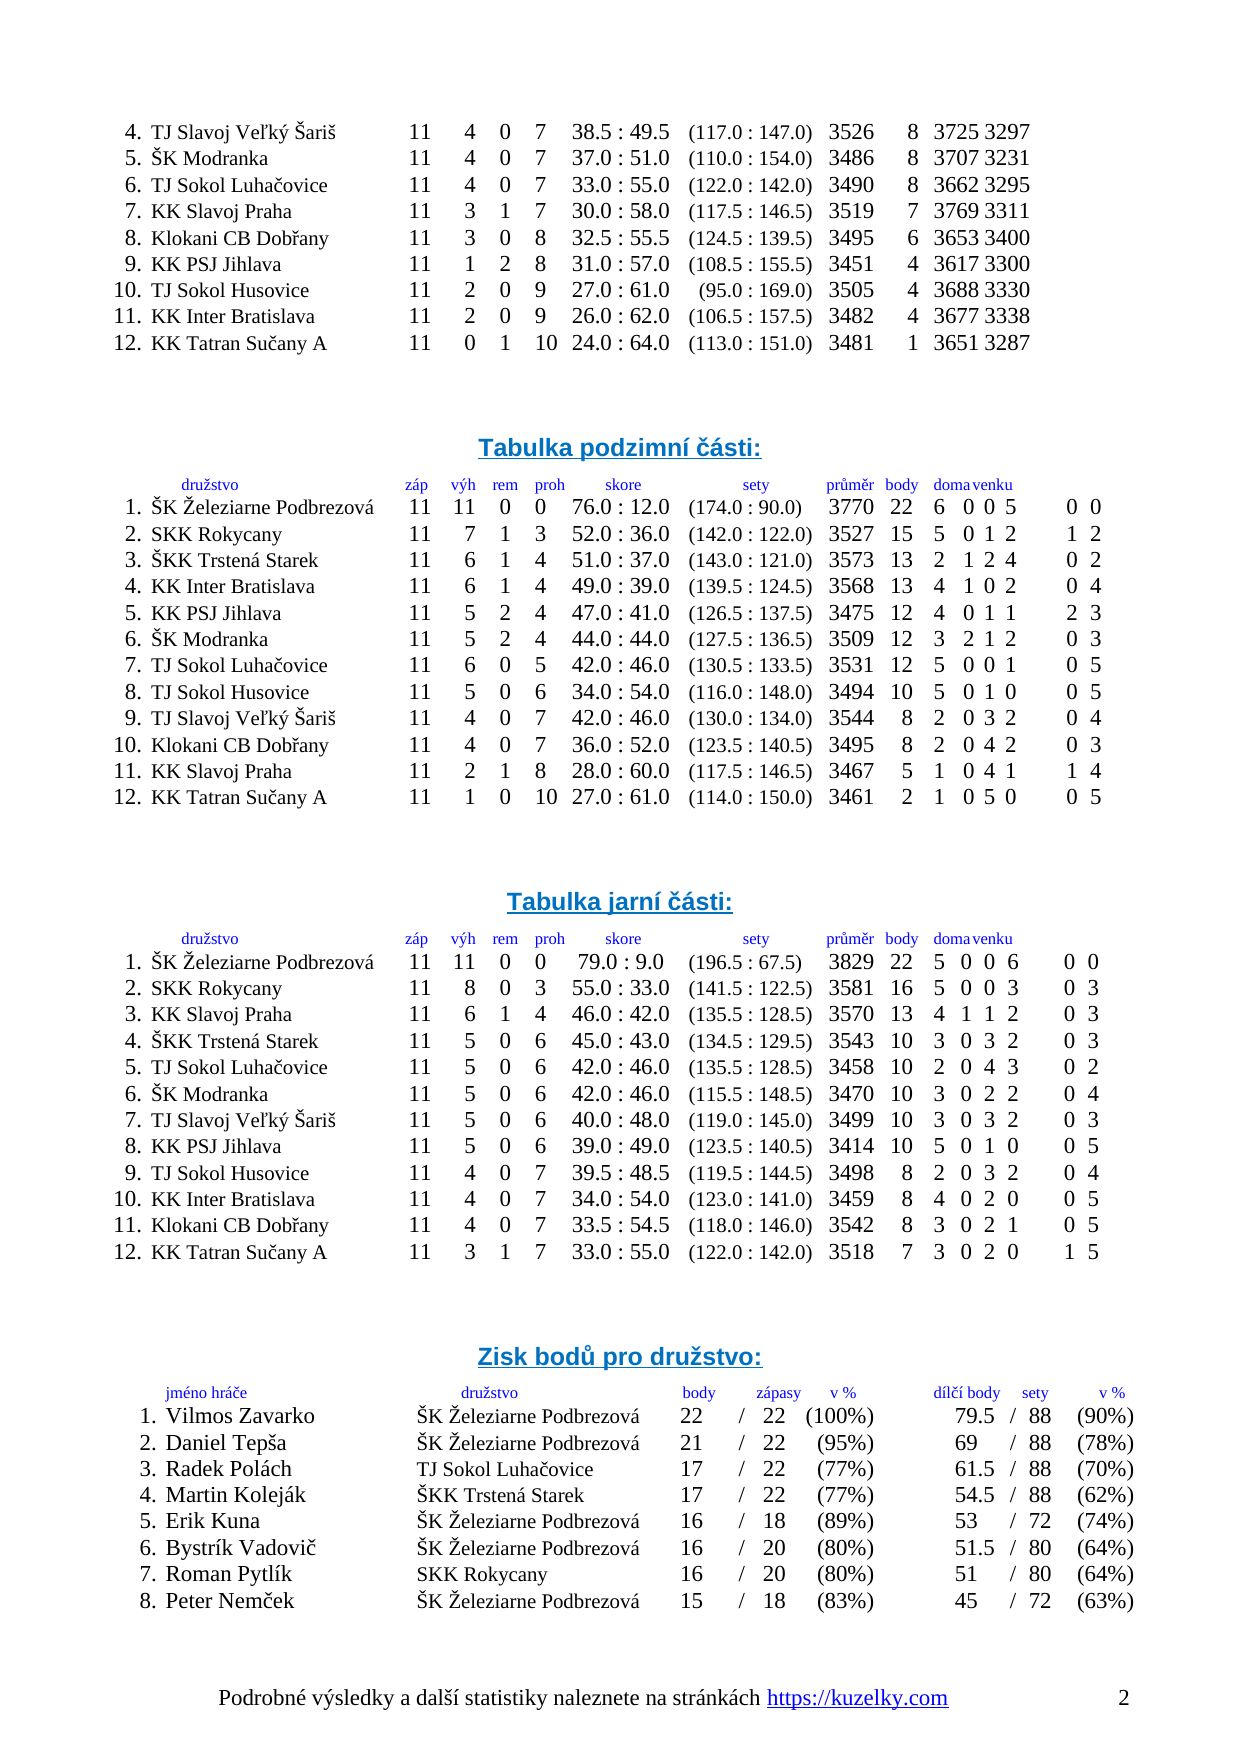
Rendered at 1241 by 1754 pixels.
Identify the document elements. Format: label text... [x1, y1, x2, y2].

text 6. TJ Sokol Luhačovice 11 4 0 7 33.0 : 55.0 (122.0 : 142.0) 3490 8 3662 3295 [106, 171, 1134, 197]
text 11. Klokani CB Dobřany 11 4 0 7 33.5 : 54.5 (118.0 : 146.0) 3542 8 3 0 2 1 0 5 [106, 1211, 1134, 1238]
text Zisk bodů pro družstvo: [94, 1342, 1145, 1371]
text 2. SKK Rokycany 11 8 0 3 55.0 : 33.0 (141.5 : 122.5) 3581 16 5 0 0 3 0 3 [106, 974, 1134, 1001]
text 4. TJ Slavoj Veľký Šariš 11 4 0 7 38.5 : 49.5 (117.0 : 147.0) 3526 8 3725 3297 [106, 118, 1134, 144]
text 2. Daniel Tepša ŠK Železiarne Podbrezová 21 / 22 (95%) 69 / 88 (78%) [106, 1428, 1134, 1455]
text 3. KK Slavoj Praha 11 6 1 4 46.0 : 42.0 (135.5 : 128.5) 3570 13 4 1 1 2 0 3 [106, 1001, 1134, 1027]
text 1. Vilmos Zavarko ŠK Železiarne Podbrezová 22 / 22 (100%) 79.5 / 88 (90%) [106, 1402, 1134, 1428]
text družstvo záp výh rem proh skore sety průměr body doma venku [106, 929, 1134, 948]
text 7. KK Slavoj Praha 11 3 1 7 30.0 : 58.0 (117.5 : 146.5) 3519 7 3769 3311 [106, 197, 1134, 223]
text Tabulka podzimní části: [94, 433, 1145, 462]
text 12. KK Tatran Sučany A 11 3 1 7 33.0 : 55.0 (122.0 : 142.0) 3518 7 3 0 2 0 1 5 [106, 1238, 1134, 1264]
text 7. TJ Sokol Luhačovice 11 6 0 5 42.0 : 46.0 (130.5 : 133.5) 3531 12 5 0 0 1 0 5 [106, 652, 1134, 678]
text 6. ŠK Modranka 11 5 2 4 44.0 : 44.0 (127.5 : 136.5) 3509 12 3 2 1 2 0 3 [106, 625, 1134, 652]
text 4. KK Inter Bratislava 11 6 1 4 49.0 : 39.0 (139.5 : 124.5) 3568 13 4 1 0 2 0 4 [106, 572, 1134, 599]
text 7. TJ Slavoj Veľký Šariš 11 5 0 6 40.0 : 48.0 (119.0 : 145.0) 3499 10 3 0 3 2 0 3 [106, 1106, 1134, 1132]
text 9. KK PSJ Jihlava 11 1 2 8 31.0 : 57.0 (108.5 : 155.5) 3451 4 3617 3300 [106, 250, 1134, 276]
text 3. ŠKK Trstená Starek 11 6 1 4 51.0 : 37.0 (143.0 : 121.0) 3573 13 2 1 2 4 0 2 [106, 546, 1134, 572]
text družstvo záp výh rem proh skore sety průměr body doma venku [106, 474, 1134, 493]
text 5. ŠK Modranka 11 4 0 7 37.0 : 51.0 (110.0 : 154.0) 3486 8 3707 3231 [106, 144, 1134, 171]
text 11. KK Slavoj Praha 11 2 1 8 28.0 : 60.0 (117.5 : 146.5) 3467 5 1 0 4 1 1 4 [106, 757, 1134, 783]
text Tabulka jarní části: [94, 887, 1145, 916]
text 9. TJ Sokol Husovice 11 4 0 7 39.5 : 48.5 (119.5 : 144.5) 3498 8 2 0 3 2 0 4 [106, 1159, 1134, 1185]
text 8. Klokani CB Dobřany 11 3 0 8 32.5 : 55.5 (124.5 : 139.5) 3495 6 3653 3400 [106, 223, 1134, 250]
text 8. TJ Sokol Husovice 11 5 0 6 34.0 : 54.0 (116.0 : 148.0) 3494 10 5 0 1 0 0 5 [106, 678, 1134, 704]
text 6. Bystrík Vadovič ŠK Železiarne Podbrezová 16 / 20 (80%) 51.5 / 80 (64%) [106, 1534, 1134, 1560]
text 5. Erik Kuna ŠK Železiarne Podbrezová 16 / 18 (89%) 53 / 72 (74%) [106, 1508, 1134, 1534]
text 2. SKK Rokycany 11 7 1 3 52.0 : 36.0 (142.0 : 122.0) 3527 15 5 0 1 2 1 2 [106, 520, 1134, 546]
text 10. KK Inter Bratislava 11 4 0 7 34.0 : 54.0 (123.0 : 141.0) 3459 8 4 0 2 0 0 5 [106, 1185, 1134, 1211]
text 12. KK Tatran Sučany A 11 0 1 10 24.0 : 64.0 (113.0 : 151.0) 3481 1 3651 3287 [106, 329, 1134, 355]
text 11. KK Inter Bratislava 11 2 0 9 26.0 : 62.0 (106.5 : 157.5) 3482 4 3677 3338 [106, 303, 1134, 329]
text 8. KK PSJ Jihlava 11 5 0 6 39.0 : 49.0 (123.5 : 140.5) 3414 10 5 0 1 0 0 5 [106, 1132, 1134, 1159]
text 4. ŠKK Trstená Starek 11 5 0 6 45.0 : 43.0 (134.5 : 129.5) 3543 10 3 0 3 2 0 3 [106, 1027, 1134, 1053]
text 4. Martin Koleják ŠKK Trstená Starek 17 / 22 (77%) 54.5 / 88 (62%) [106, 1481, 1134, 1508]
text 7. Roman Pytlík SKK Rokycany 16 / 20 (80%) 51 / 80 (64%) [106, 1560, 1134, 1587]
text 3. Radek Polách TJ Sokol Luhačovice 17 / 22 (77%) 61.5 / 88 (70%) [106, 1455, 1134, 1481]
text 12. KK Tatran Sučany A 11 1 0 10 27.0 : 61.0 (114.0 : 150.0) 3461 2 1 0 5 0 0 5 [106, 783, 1134, 810]
text 9. TJ Slavoj Veľký Šariš 11 4 0 7 42.0 : 46.0 (130.0 : 134.0) 3544 8 2 0 3 2 0 4 [106, 704, 1134, 731]
text 10. Klokani CB Dobřany 11 4 0 7 36.0 : 52.0 (123.5 : 140.5) 3495 8 2 0 4 2 0 3 [106, 731, 1134, 757]
text 10. TJ Sokol Husovice 11 2 0 9 27.0 : 61.0 (95.0 : 169.0) 3505 4 3688 3330 [106, 276, 1134, 303]
text jméno hráče družstvo body zápasy v % dílčí body sety v % [106, 1383, 1134, 1402]
text 5. TJ Sokol Luhačovice 11 5 0 6 42.0 : 46.0 (135.5 : 128.5) 3458 10 2 0 4 3 0 2 [106, 1053, 1134, 1079]
text 8. Peter Nemček ŠK Železiarne Podbrezová 15 / 18 (83%) 45 / 72 (63%) [106, 1587, 1134, 1613]
text 6. ŠK Modranka 11 5 0 6 42.0 : 46.0 (115.5 : 148.5) 3470 10 3 0 2 2 0 4 [106, 1079, 1134, 1106]
text 5. KK PSJ Jihlava 11 5 2 4 47.0 : 41.0 (126.5 : 137.5) 3475 12 4 0 1 1 2 3 [106, 599, 1134, 625]
text 1. ŠK Železiarne Podbrezová 11 11 0 0 76.0 : 12.0 (174.0 : 90.0) 3770 22 6 0 0 5 0 0 [106, 493, 1134, 520]
text 1. ŠK Železiarne Podbrezová 11 11 0 0 79.0 : 9.0 (196.5 : 67.5) 3829 22 5 0 0 6 0 0 [106, 948, 1134, 974]
